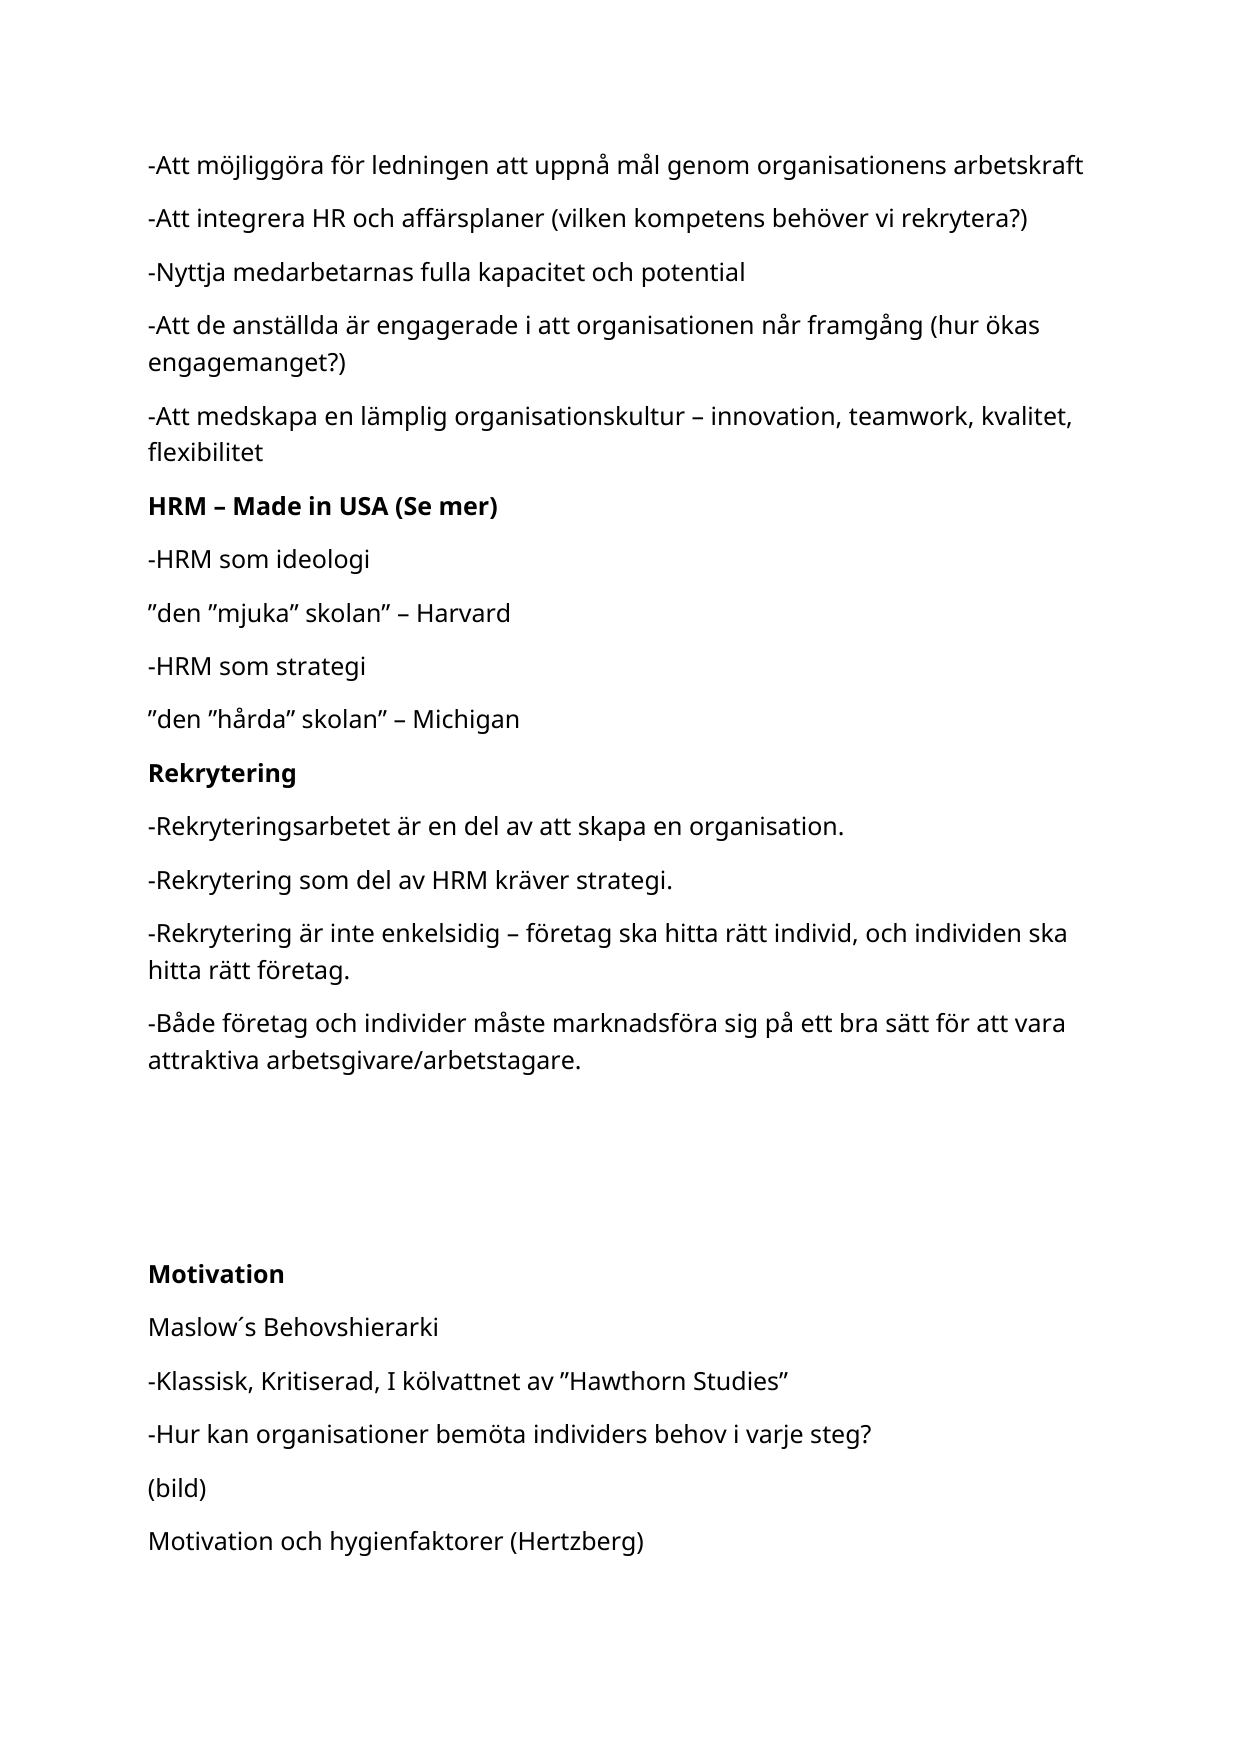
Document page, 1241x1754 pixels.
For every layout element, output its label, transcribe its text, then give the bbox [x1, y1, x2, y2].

text Rekrytering [148, 756, 1093, 789]
text -Klassisk, Kritiserad, I kölvattnet av ”Hawthorn Studies” [148, 1363, 1093, 1397]
text ”den ”mjuka” skolan” – Harvard [148, 595, 1093, 629]
text Motivation [148, 1257, 1093, 1291]
text -Rekrytering är inte enkelsidig – företag ska hitta rätt individ, och individen ska hitta rätt företag. [148, 916, 1093, 987]
text ”den ”hårda” skolan” – Michigan [148, 702, 1093, 736]
text -HRM som ideologi [148, 542, 1093, 576]
text -Rekrytering som del av HRM kräver strategi. [148, 862, 1093, 896]
text -Hur kan organisationer bemöta individers behov i varje steg? [148, 1417, 1093, 1451]
text -Att de anställda är engagerade i att organisationen når framgång (hur ökas engagemanget?) [148, 308, 1093, 379]
text -Att medskapa en lämplig organisationskultur – innovation, teamwork, kvalitet, flexibilitet [148, 398, 1093, 469]
text (bild) [148, 1470, 1093, 1504]
text Motivation och hygienfaktorer (Hertzberg) [148, 1524, 1093, 1558]
text -HRM som strategi [148, 649, 1093, 683]
text -Nyttja medarbetarnas fulla kapacitet och potential [148, 254, 1093, 288]
text -Att integrera HR och affärsplaner (vilken kompetens behöver vi rekrytera?) [148, 201, 1093, 235]
text HRM – Made in USA (Se mer) [148, 488, 1093, 522]
text -Rekryteringsarbetet är en del av att skapa en organisation. [148, 809, 1093, 843]
text -Att möjliggöra för ledningen att uppnå mål genom organisationens arbetskraft [148, 148, 1093, 182]
text -Både företag och individer måste marknadsföra sig på ett bra sätt för att vara attraktiva arbetsgivare/arbetstagare. [148, 1006, 1093, 1077]
text Maslow´s Behovshierarki [148, 1310, 1093, 1344]
